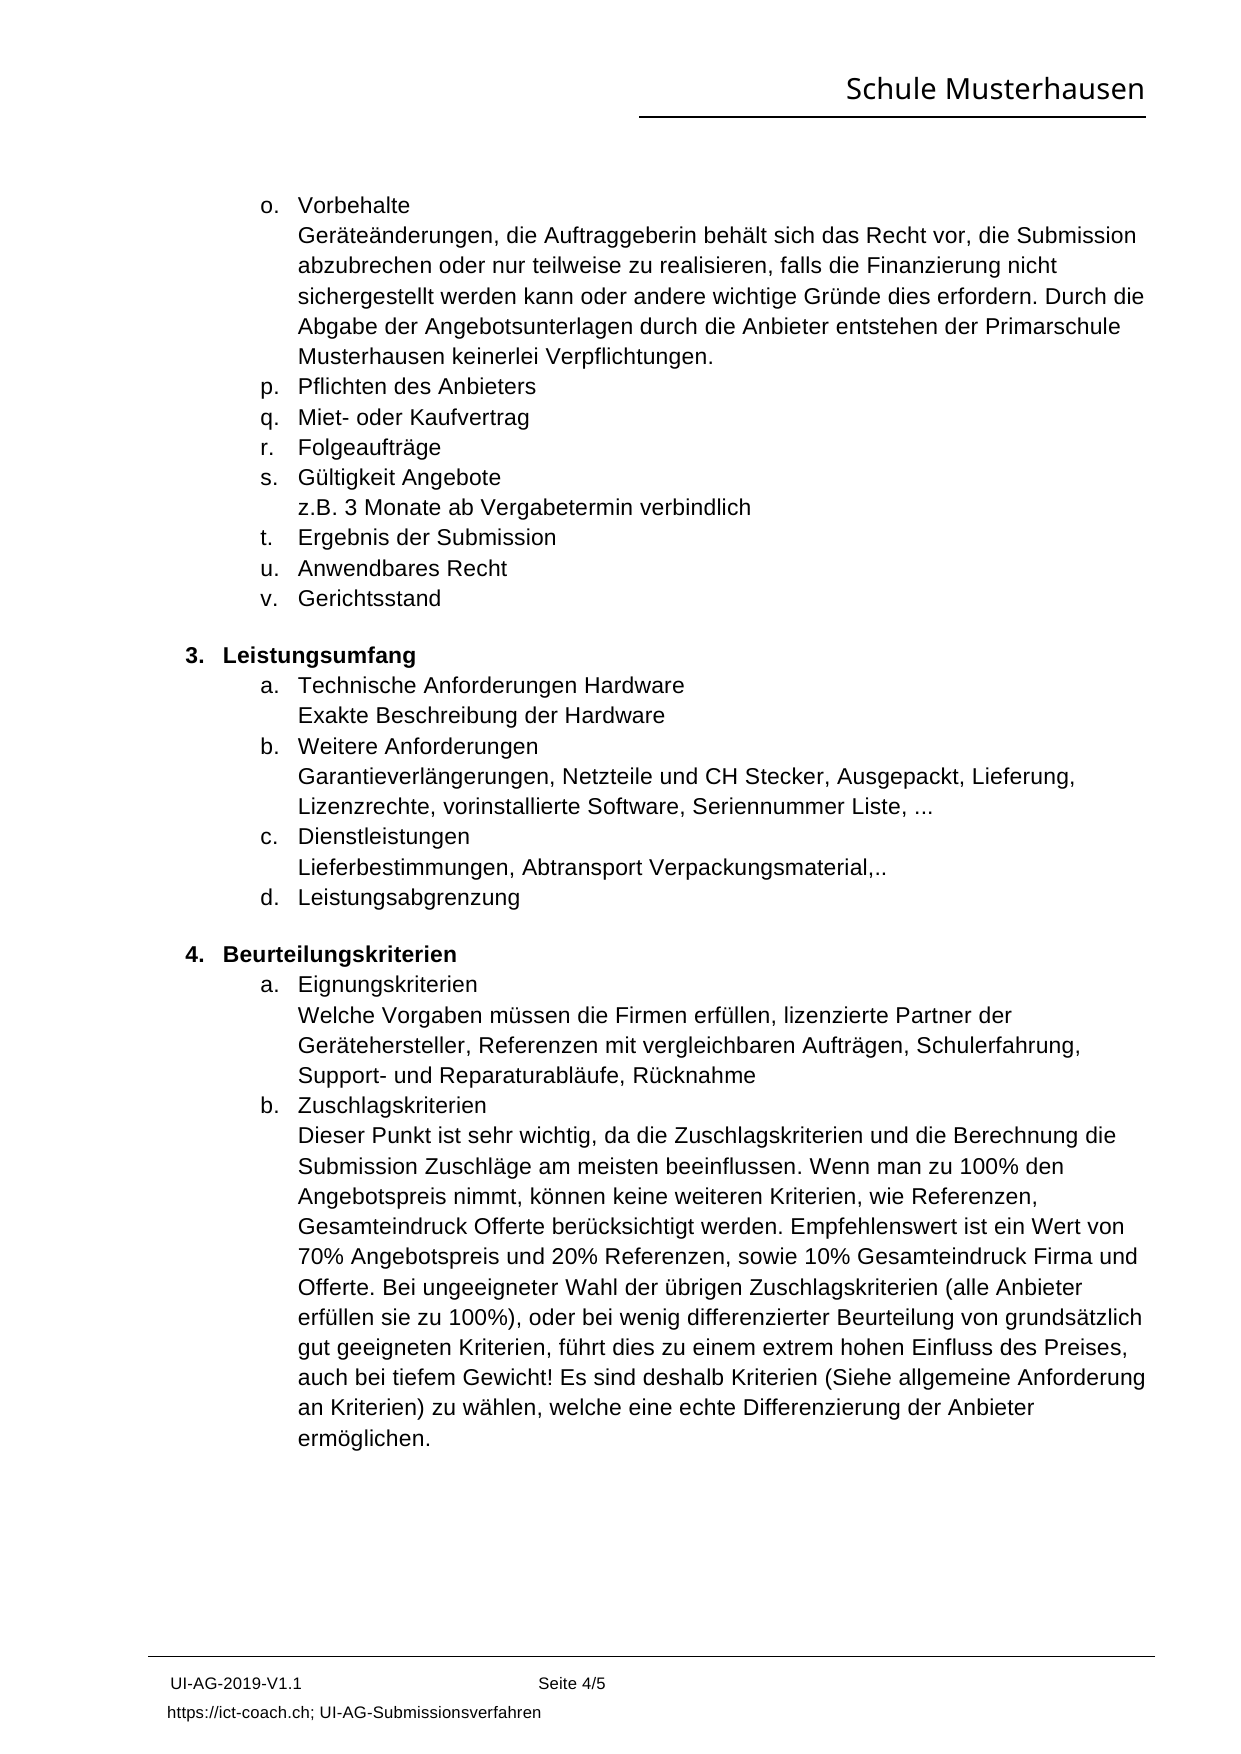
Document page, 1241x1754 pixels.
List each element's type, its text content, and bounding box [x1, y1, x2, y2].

list Folgeaufträge [260, 434, 1155, 460]
list Gültigkeit Angebote z.B. 3 Monate ab Vergabetermin verbindlich [260, 464, 1155, 520]
list Leistungsabgrenzung [260, 884, 1155, 938]
list Vorbehalte Geräteänderungen, die Auftraggeberin behält sich das Recht vor, die Submission abzubrechen oder nur teilweise zu realisieren, falls die Finanzierung nicht sichergestellt werden kann oder andere wichtige Gründe dies erfordern. Durch die Abgabe der Angebotsunterlagen durch die Anbieter entstehen der Primarschule Musterhausen keinerlei Verpflichtungen. [260, 192, 1155, 369]
list Technische Anforderungen Hardware Exakte Beschreibung der Hardware [260, 672, 1155, 729]
list Gerichtsstand [260, 585, 1155, 638]
list Weitere Anforderungen Garantieverlängerungen, Netzteile und CH Stecker, Ausgepackt, Lieferung, Lizenzrechte, vorinstallierte Software, Seriennummer Liste, ... [260, 733, 1155, 819]
list Ergebnis der Submission [260, 524, 1155, 551]
list Miet- oder Kaufvertrag [260, 403, 1155, 430]
list Leistungsumfang [185, 642, 1155, 668]
list Beurteilungskriterien [185, 941, 1155, 967]
list Eignungskriterien Welche Vorgaben müssen die Firmen erfüllen, lizenzierte Partner der Gerätehersteller, Referenzen mit vergleichbaren Aufträgen, Schulerfahrung, Support- und Reparaturabläufe, Rücknahme [260, 971, 1155, 1088]
list Anwendbares Recht [260, 554, 1155, 581]
list Dienstleistungen Lieferbestimmungen, Abtransport Verpackungsmaterial,.. [260, 823, 1155, 880]
list Pflichten des Anbieters [260, 373, 1155, 399]
list Zuschlagskriterien Dieser Punkt ist sehr wichtig, da die Zuschlagskriterien und die Berechnung die Submission Zuschläge am meisten beeinflussen. Wenn man zu 100% den Angebotspreis nimmt, können keine weiteren Kriterien, wie Referenzen, Gesamteindruck Offerte berücksichtigt werden. Empfehlenswert ist ein Wert von 70% Angebotspreis und 20% Referenzen, sowie 10% Gesamteindruck Firma und Offerte. Bei ungeeigneter Wahl der übrigen Zuschlagskriterien (alle Anbieter erfüllen sie zu 100%), oder bei wenig differenzierter Beurteilung von grundsätzlich gut geeigneten Kriterien, führt dies zu einem extrem hohen Einfluss des Preises, auch bei tiefem Gewicht! Es sind deshalb Kriterien (Siehe allgemeine Anforderung an Kriterien) zu wählen, welche eine echte Differenzierung der Anbieter ermöglichen. [260, 1092, 1155, 1451]
